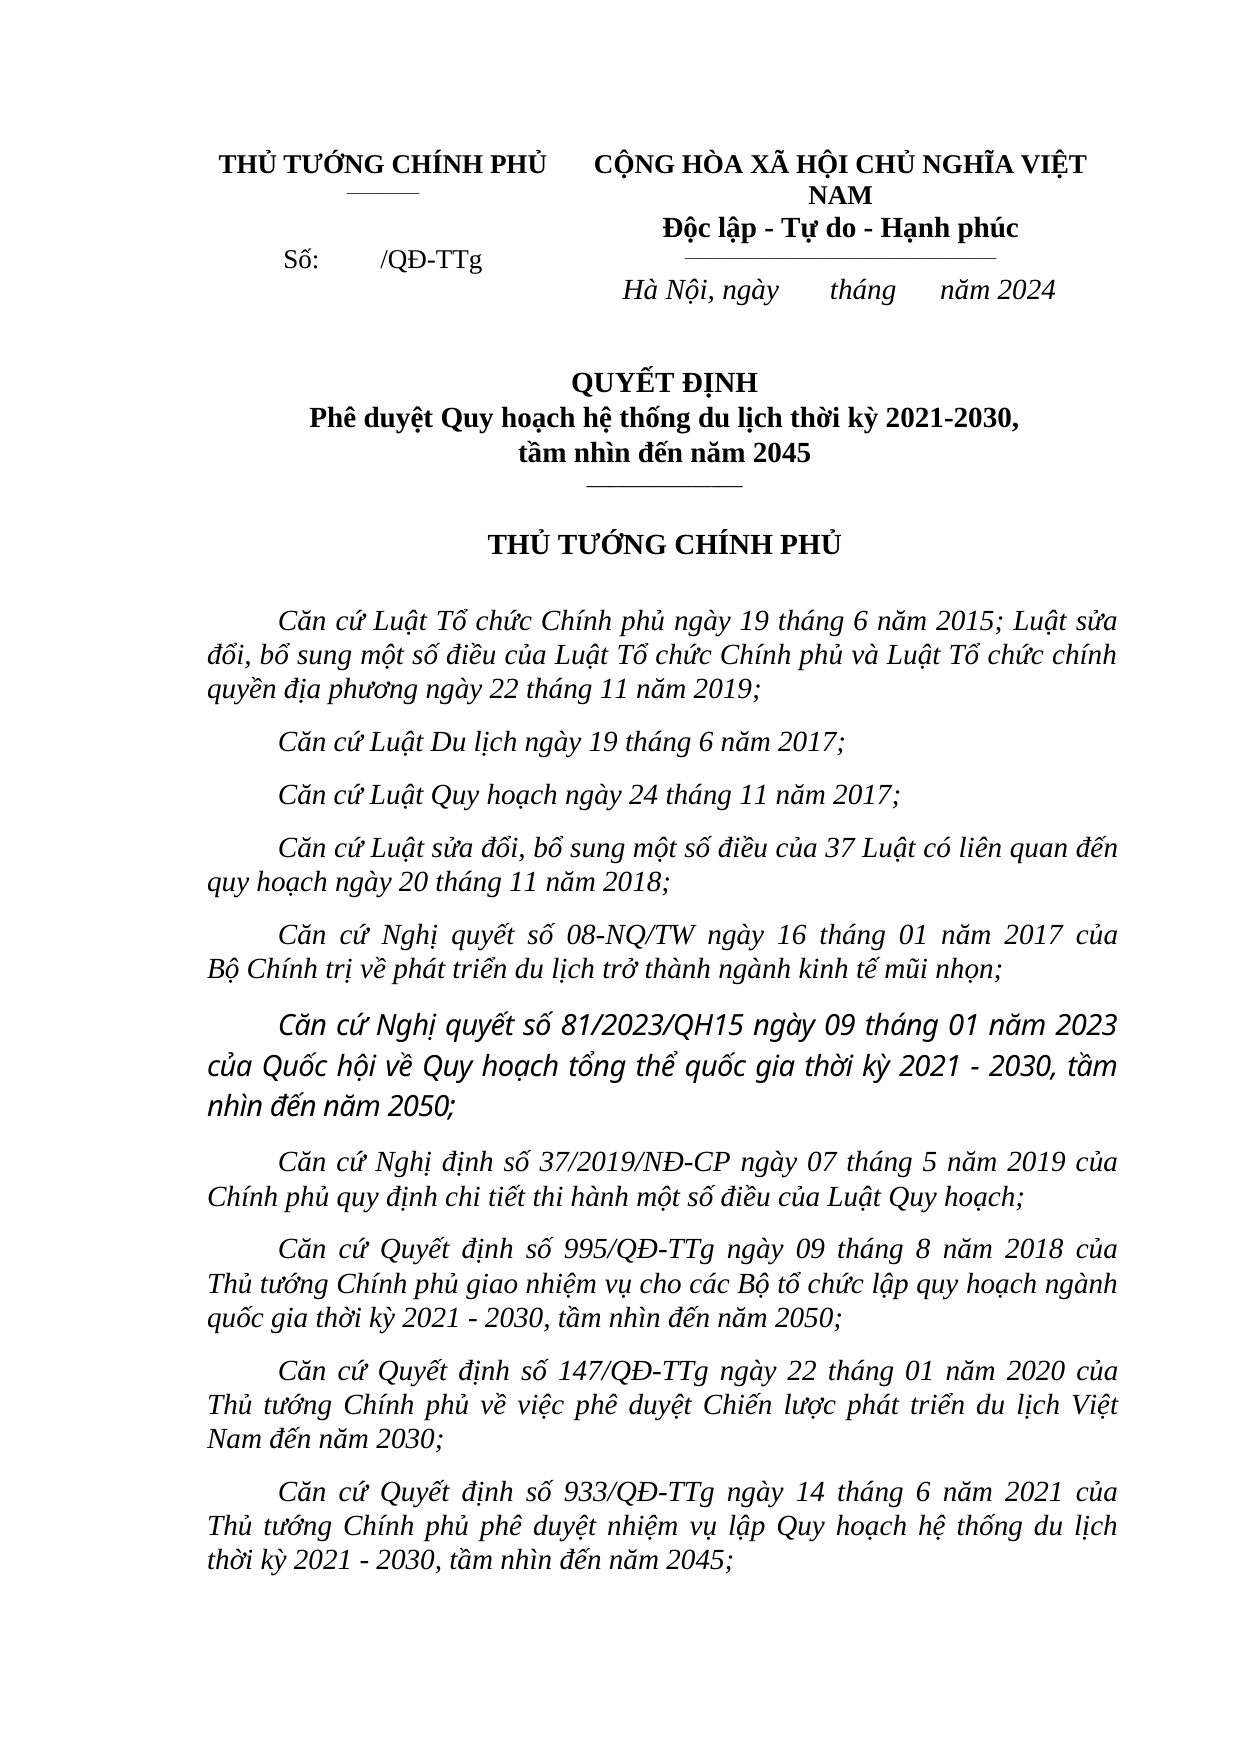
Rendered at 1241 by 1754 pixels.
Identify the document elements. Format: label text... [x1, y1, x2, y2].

table_header CỘNG HÒA XÃ HỘI CHỦ NGHĨA VIỆT NAM Độc lập - Tự do - Hạnh phúc ___________________________________________ Hà Nội, ngày tháng năm 2024 [559, 148, 1122, 306]
title tầm nhìn đến năm 2045 [207, 435, 1122, 469]
text Căn cứ Luật Du lịch ngày 19 tháng 6 năm 2017; [207, 724, 1122, 758]
text Căn cứ Nghị quyết số 08-NQ/TW ngày 16 tháng 01 năm 2017 của Bộ Chính trị về phát triển du lịch trở thành ngành kinh tế mũi nhọn; [207, 917, 1122, 985]
table_header THỦ TƯỚNG CHÍNH PHỦ __________ Số: /QĐ-TTg [207, 148, 559, 306]
text Căn cứ Quyết định số 147/QĐ-TTg ngày 22 tháng 01 năm 2020 của Thủ tướng Chính phủ về việc phê duyệt Chiến lược phát triển du lịch Việt Nam đến năm 2030; [207, 1353, 1122, 1455]
text Căn cứ Quyết định số 933/QĐ-TTg ngày 14 tháng 6 năm 2021 của Thủ tướng Chính phủ phê duyệt nhiệm vụ lập Quy hoạch hệ thống du lịch thời kỳ 2021 - 2030, tầm nhìn đến năm 2045; [207, 1474, 1122, 1576]
text Căn cứ Quyết định số 995/QĐ-TTg ngày 09 tháng 8 năm 2018 của Thủ tướng Chính phủ giao nhiệm vụ cho các Bộ tổ chức lập quy hoạch ngành quốc gia thời kỳ 2021 - 2030, tầm nhìn đến năm 2050; [207, 1232, 1122, 1333]
text Căn cứ Luật sửa đổi, bổ sung một số điều của 37 Luật có liên quan đến quy hoạch ngày 20 tháng 11 năm 2018; [207, 830, 1122, 898]
text Căn cứ Luật Tổ chức Chính phủ ngày 19 tháng 6 năm 2015; Luật sửa đổi, bổ sung một số điều của Luật Tổ chức Chính phủ và Luật Tổ chức chính quyền địa phương ngày 22 tháng 11 năm 2019; [207, 603, 1122, 705]
text Căn cứ Nghị định số 37/2019/NĐ-CP ngày 07 tháng 5 năm 2019 của Chính phủ quy định chi tiết thi hành một số điều của Luật Quy hoạch; [207, 1144, 1122, 1212]
title QUYẾT ĐỊNH [207, 365, 1122, 398]
title Phê duyệt Quy hoạch hệ thống du lịch thời kỳ 2021-2030, [207, 400, 1122, 433]
title THỦ TƯỚNG CHÍNH PHỦ [207, 527, 1122, 561]
text Căn cứ Luật Quy hoạch ngày 24 tháng 11 năm 2017; [207, 777, 1122, 811]
title ____________________ [207, 470, 1122, 501]
text Căn cứ Nghị quyết số 81/2023/QH15 ngày 09 tháng 01 năm 2023 của Quốc hội về Quy hoạch tổng thể quốc gia thời kỳ 2021 - 2030, tầm nhìn đến năm 2050; [207, 1004, 1122, 1125]
